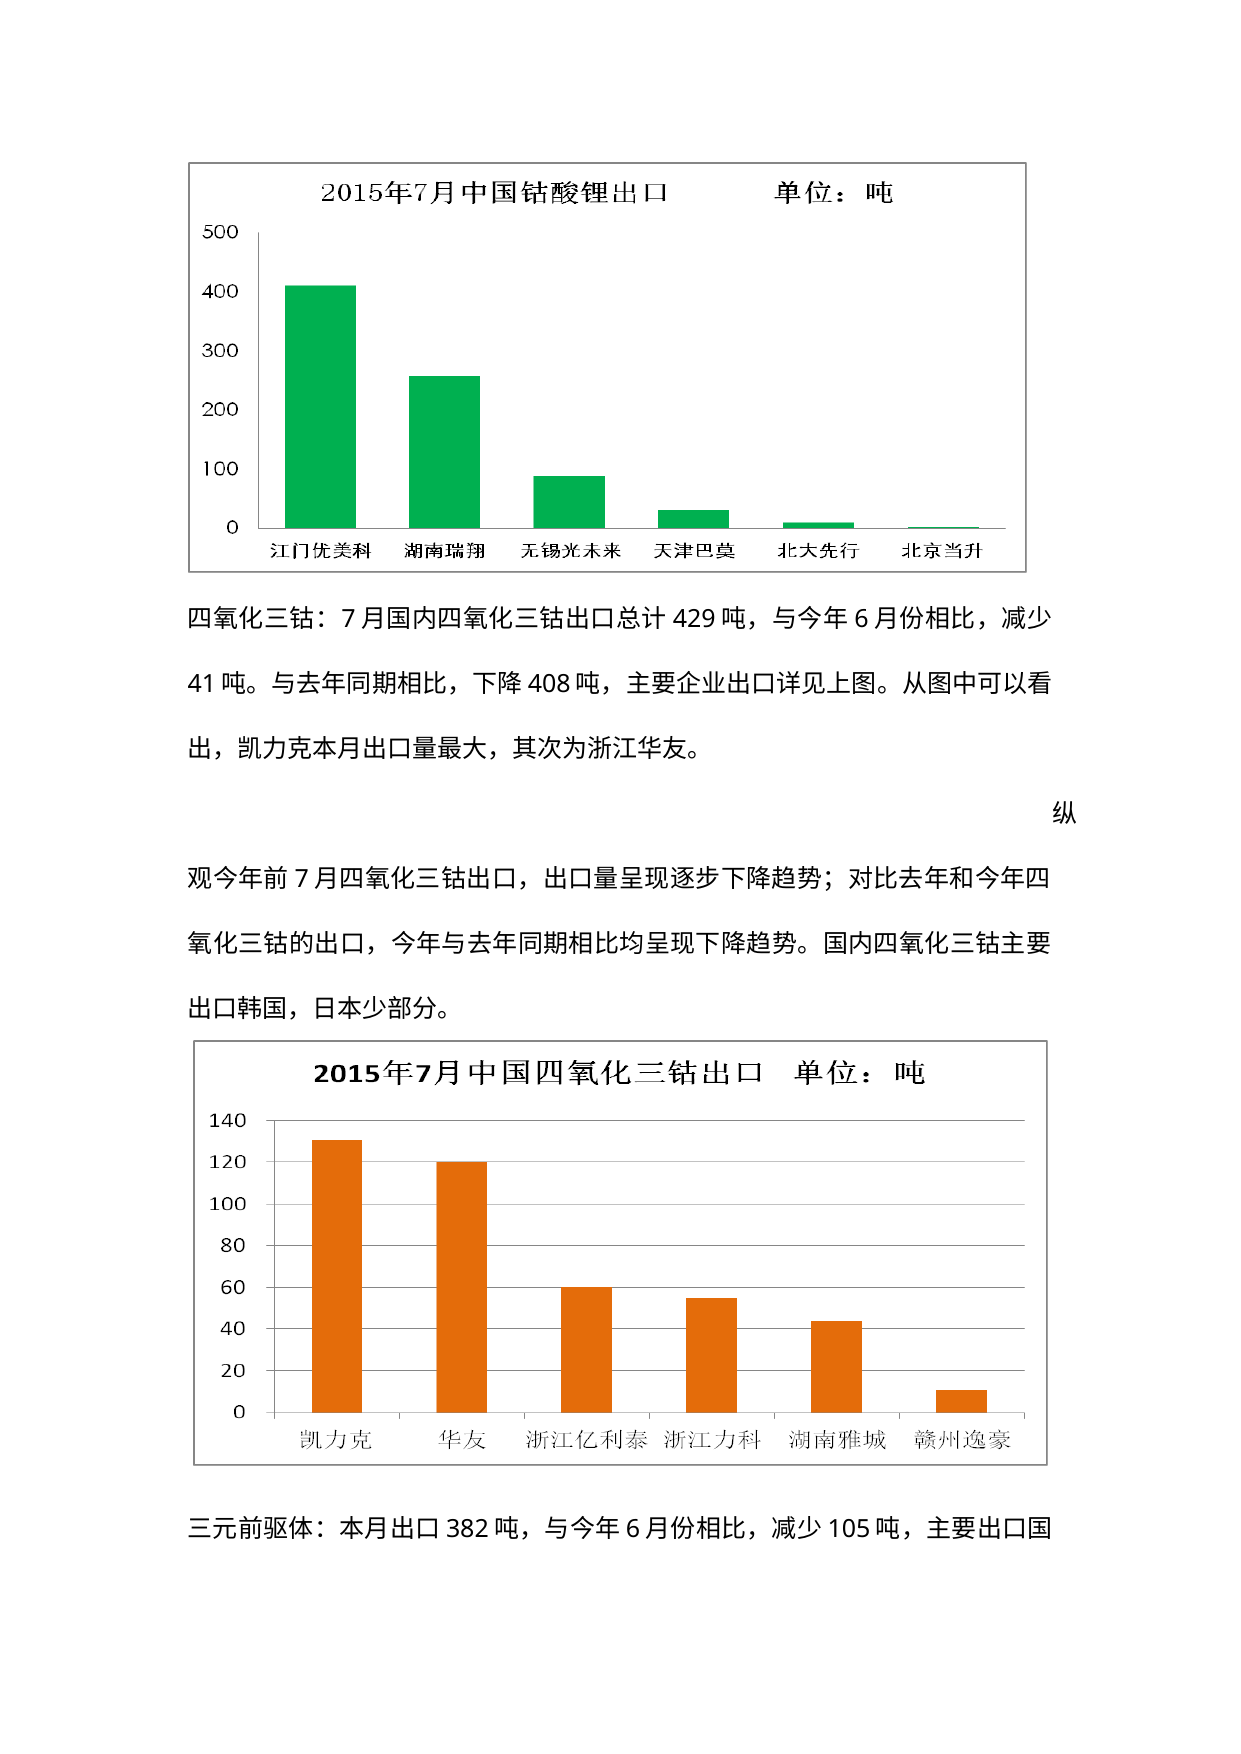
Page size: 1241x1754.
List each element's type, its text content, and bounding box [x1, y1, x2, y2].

text 四氧化三钴：7月国内四氧化三钴出口总计429吨，与今年6月份相比，减少41吨。与去年同期相比，下降408吨，主要企业出口详见上图。从图中可以看出，凯力克本月出口量最大，其次为浙江华友。 [187, 584, 1053, 779]
text 纵观今年前7月四氧化三钴出口，出口量呈现逐步下降趋势；对比去年和今年四氧化三钴的出口，今年与去年同期相比均呈现下降趋势。国内四氧化三钴主要出口韩国，日本少部分。 [187, 779, 1053, 1039]
picture [192, 1039, 1048, 1466]
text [187, 1494, 1053, 1559]
picture [187, 161, 1027, 573]
